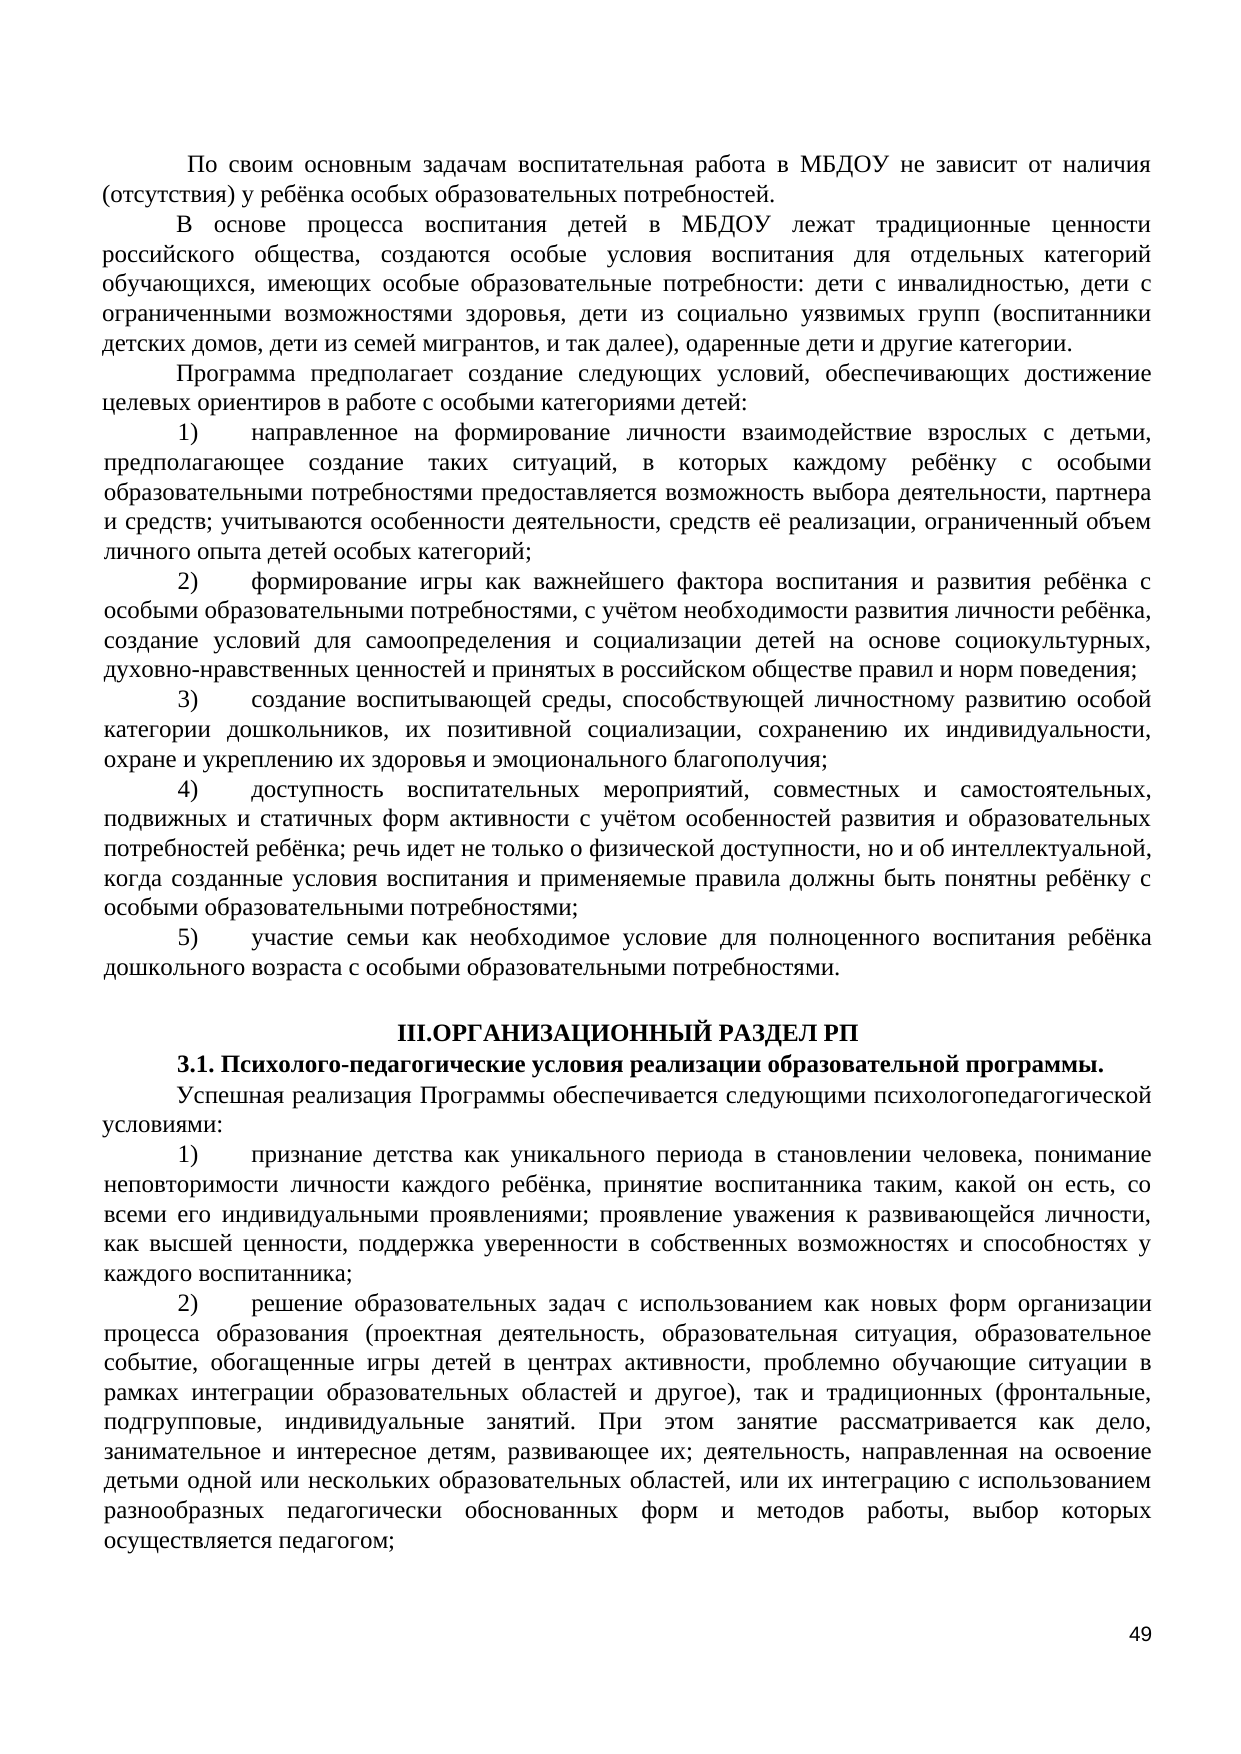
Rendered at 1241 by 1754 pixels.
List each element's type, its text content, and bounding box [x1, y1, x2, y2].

list признание детства как уникального периода в становлении человека, понимание неповторимости личности каждого ребёнка, принятие воспитанника таким, какой он есть, со всеми его индивидуальными проявлениями; проявление уважения к развивающейся личности, как высшей ценности, поддержка уверенности в собственных возможностях и способностях у каждого воспитанника; [103, 1139, 1152, 1287]
text III.ОРГАНИЗАЦИОННЫЙ РАЗДЕЛ РП [178, 1018, 1077, 1047]
text По своим основным задачам воспитательная работа в МБДОУ не зависит от наличия (отсутствия) у ребёнка особых образовательных потребностей. [102, 149, 1152, 208]
list формирование игры как важнейшего фактора воспитания и развития ребёнка с особыми образовательными потребностями, с учётом необходимости развития личности ребёнка, создание условий для самоопределения и социализации детей на основе социокультурных, духовно-нравственных ценностей и принятых в российском обществе правил и норм поведения; [103, 566, 1152, 683]
list направленное на формирование личности взаимодействие взрослых с детьми, предполагающее создание таких ситуаций, в которых каждому ребёнку с особыми образовательными потребностями предоставляется возможность выбора деятельности, партнера и средств; учитываются особенности деятельности, средств её реализации, ограниченный объем личного опыта детей особых категорий; [103, 417, 1152, 564]
list доступность воспитательных мероприятий, совместных и самостоятельных, подвижных и статичных форм активности с учётом особенностей развития и образовательных потребностей ребёнка; речь идет не только о физической доступности, но и об интеллектуальной, когда созданные условия воспитания и применяемые правила должны быть понятны ребёнку с особыми образовательными потребностями; [103, 774, 1152, 921]
text Успешная реализация Программы обеспечивается следующими психологопедагогической условиями: [102, 1080, 1152, 1138]
text Программа предполагает создание следующих условий, обеспечивающих достижение целевых ориентиров в работе с особыми категориями детей: [102, 358, 1152, 416]
text 3.1. Психолого-педагогические условия реализации образовательной программы. [102, 1049, 1152, 1078]
text В основе процесса воспитания детей в МБДОУ лежат традиционные ценности российского общества, создаются особые условия воспитания для отдельных категорий обучающихся, имеющих особые образовательные потребности: дети с инвалидностью, дети с ограниченными возможностями здоровья, дети из социально уязвимых групп (воспитанники детских домов, дети из семей мигрантов, и так далее), одаренные дети и другие категории. [102, 209, 1152, 356]
list участие семьи как необходимое условие для полноценного воспитания ребёнка дошкольного возраста с особыми образовательными потребностями. [103, 922, 1152, 981]
list решение образовательных задач с использованием как новых форм организации процесса образования (проектная деятельность, образовательная ситуация, образовательное событие, обогащенные игры детей в центрах активности, проблемно обучающие ситуации в рамках интеграции образовательных областей и другое), так и традиционных (фронтальные, подгрупповые, индивидуальные занятий. При этом занятие рассматривается как дело, занимательное и интересное детям, развивающее их; деятельность, направленная на освоение детьми одной или нескольких образовательных областей, или их интеграцию с использованием разнообразных педагогически обоснованных форм и методов работы, выбор которых осуществляется педагогом; [103, 1288, 1152, 1553]
list создание воспитывающей среды, способствующей личностному развитию особой категории дошкольников, их позитивной социализации, сохранению их индивидуальности, охране и укреплению их здоровья и эмоционального благополучия; [103, 684, 1152, 772]
